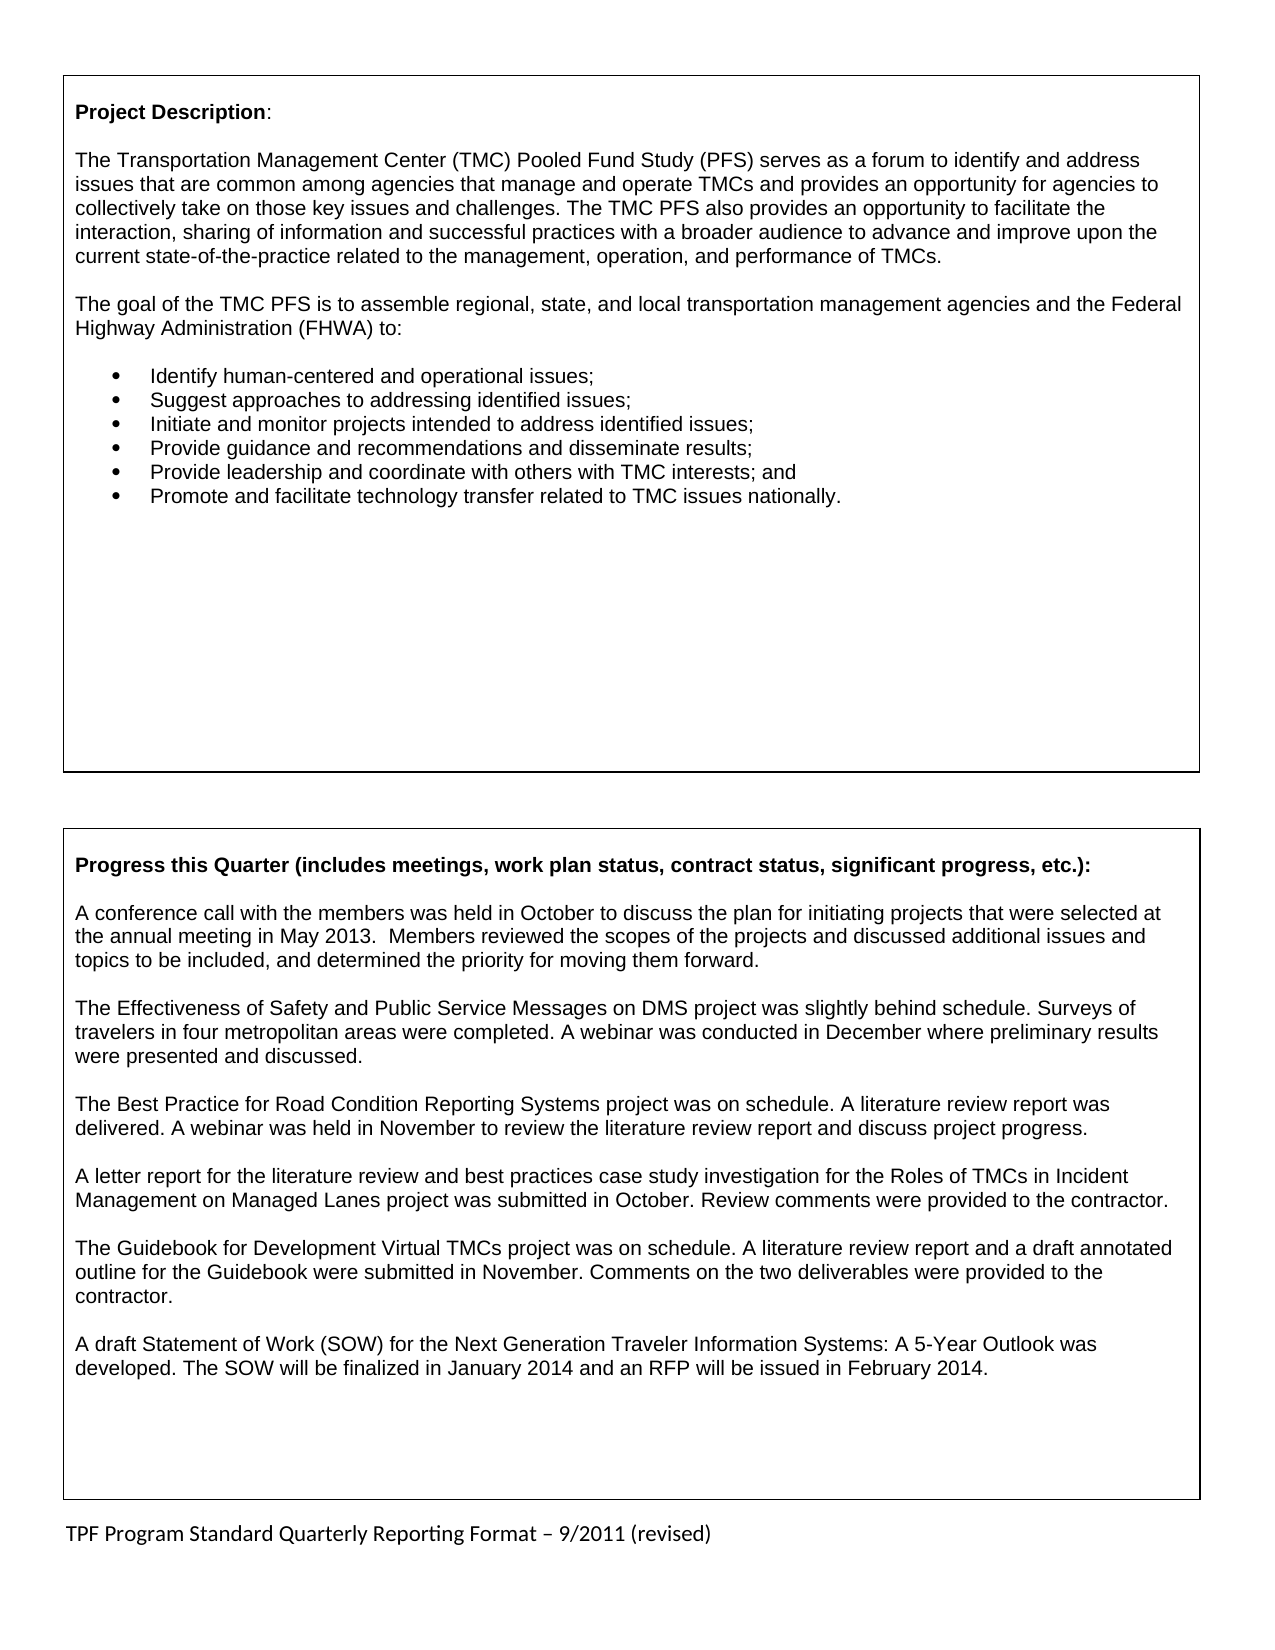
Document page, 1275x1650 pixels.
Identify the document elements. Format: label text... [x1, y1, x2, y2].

table_header Progress this Quarter (includes meetings, work plan status, contract status, significant progress, etc.): A conference call with the members was held in October to discuss the plan for initiating projects that were selected at the annual meeting in May 2013. Members reviewed the scopes of the projects and discussed additional issues and topics to be included, and determined the priority for moving them forward. The Effectiveness of Safety and Public Service Messages on DMS project was slightly behind schedule. Surveys of travelers in four metropolitan areas were completed. A webinar was conducted in December where preliminary results were presented and discussed. The Best Practice for Road Condition Reporting Systems project was on schedule. A literature review report was delivered. A webinar was held in November to review the literature review report and discuss project progress. A letter report for the literature review and best practices case study investigation for the Roles of TMCs in Incident Management on Managed Lanes project was submitted in October. Review comments were provided to the contractor. The Guidebook for Development Virtual TMCs project was on schedule. A literature review report and a draft annotated outline for the Guidebook were submitted in November. Comments on the two deliverables were provided to the contractor. A draft Statement of Work (SOW) for the Next Generation Traveler Information Systems: A 5-Year Outlook was developed. The SOW will be finalized in January 2014 and an RFP will be issued in February 2014. [64, 829, 1199, 1499]
table_header Project Description: The Transportation Management Center (TMC) Pooled Fund Study (PFS) serves as a forum to identify and address issues that are common among agencies that manage and operate TMCs and provides an opportunity for agencies to collectively take on those key issues and challenges. The TMC PFS also provides an opportunity to facilitate the interaction, sharing of information and successful practices with a broader audience to advance and improve upon the current state-of-the-practice related to the management, operation, and performance of TMCs. The goal of the TMC PFS is to assemble regional, state, and local transportation management agencies and the Federal Highway Administration (FHWA) to: Identify human-centered and operational issues; Suggest approaches to addressing identified issues; Initiate and monitor projects intended to address identified issues; Provide guidance and recommendations and disseminate results; Provide leadership and coordinate with others with TMC interests; and Promote and facilitate technology transfer related to TMC issues nationally. [64, 76, 1199, 771]
